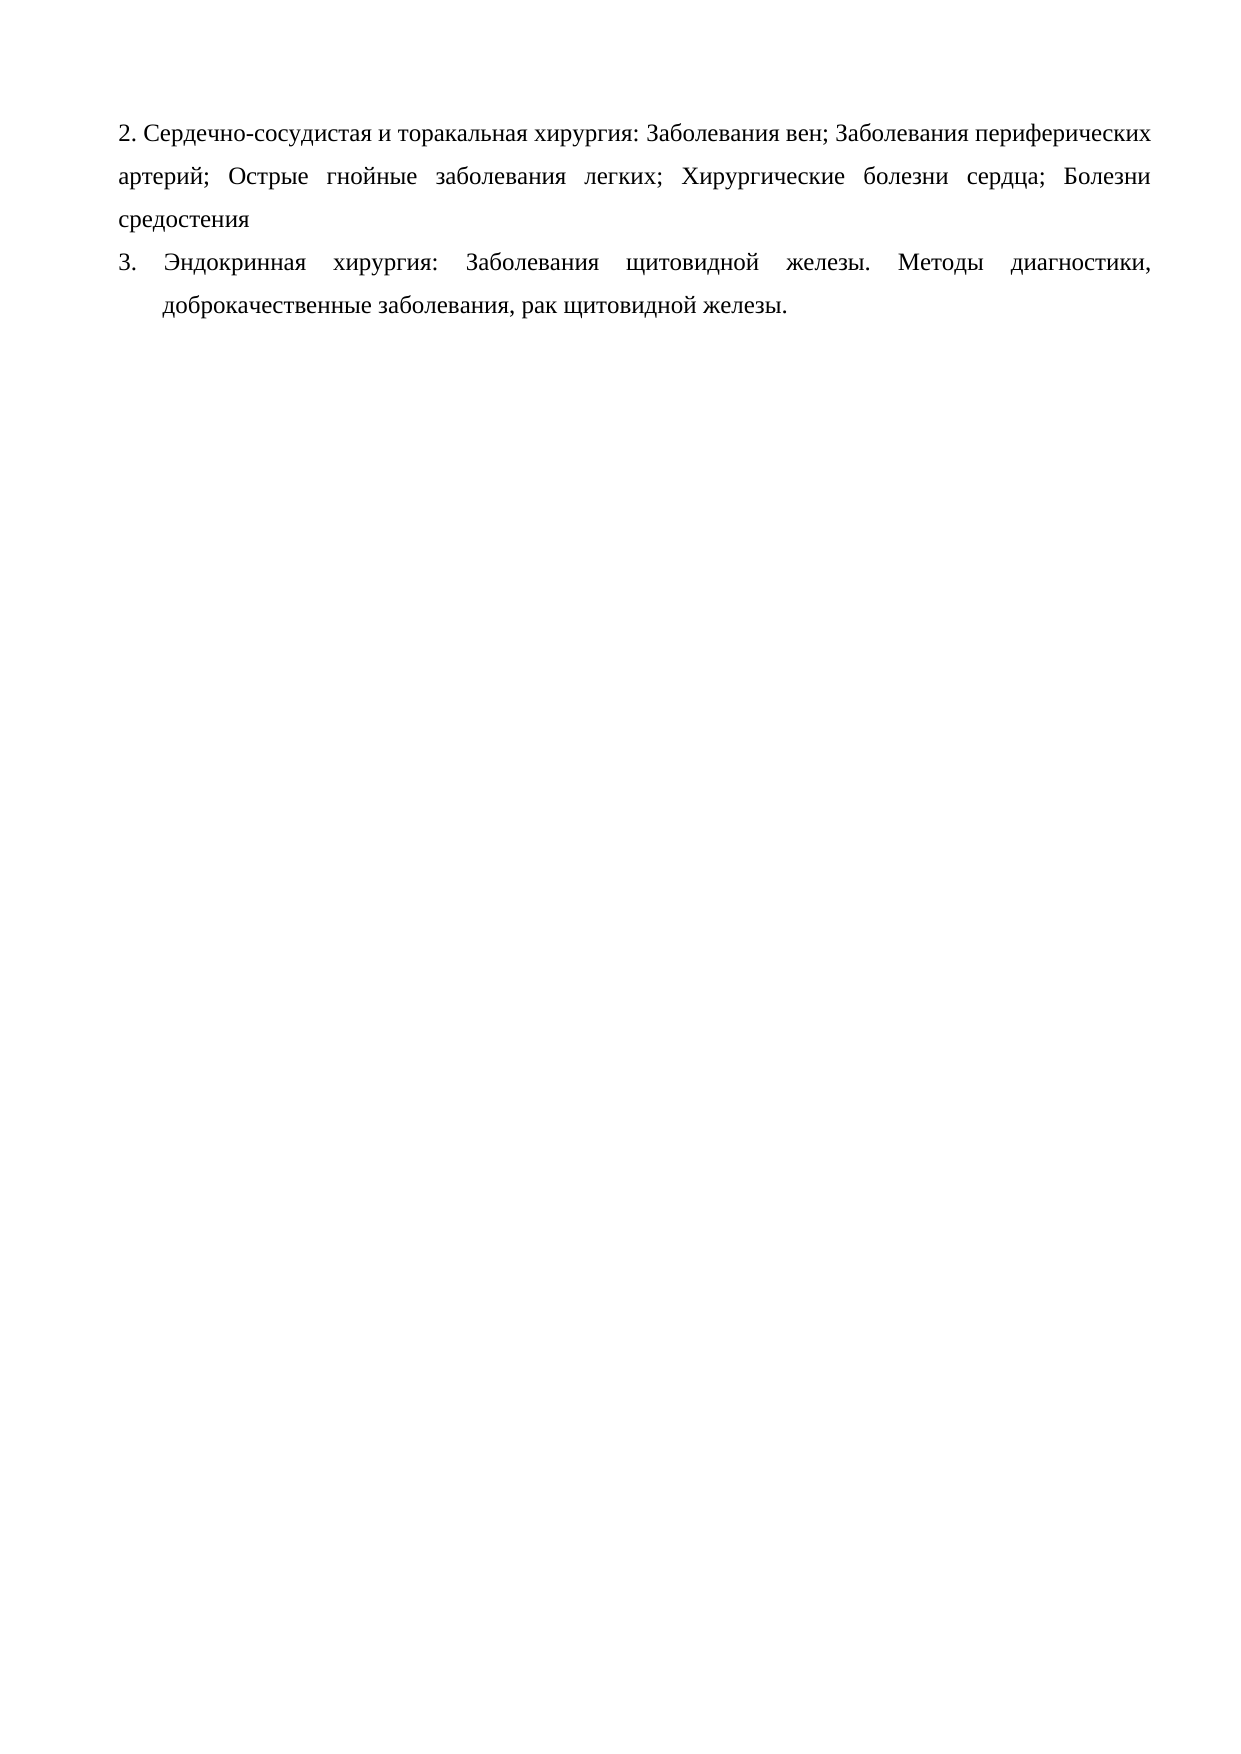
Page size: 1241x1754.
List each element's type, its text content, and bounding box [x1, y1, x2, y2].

text 2. Сердечно-сосудистая и торакальная хирургия: Заболевания вен; Заболевания периферических артерий; Острые гнойные заболевания легких; Хирургические болезни сердца; Болезни средостения [118, 118, 1152, 233]
text 3. Эндокринная хирургия: Заболевания щитовидной железы. Методы диагностики, доброкачественные заболевания, рак щитовидной железы. [118, 247, 1152, 319]
